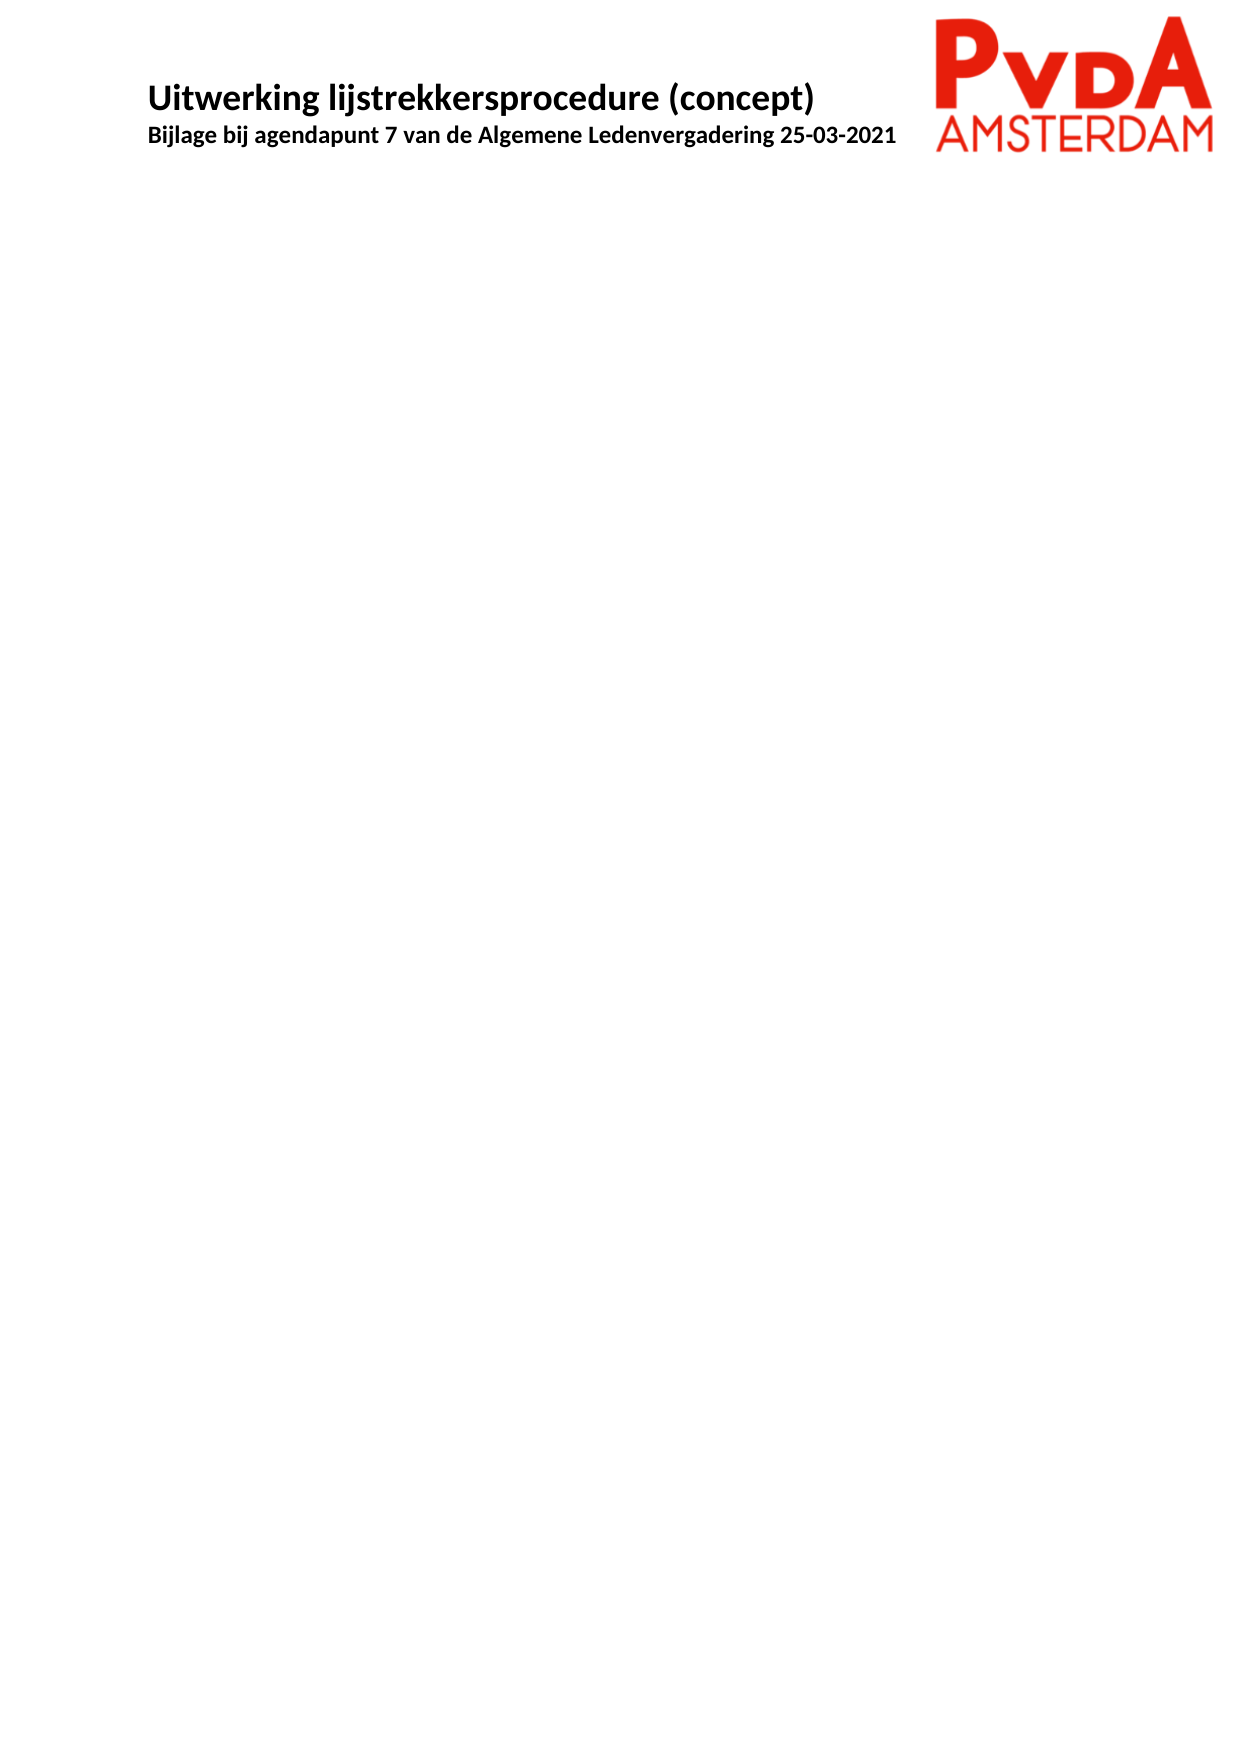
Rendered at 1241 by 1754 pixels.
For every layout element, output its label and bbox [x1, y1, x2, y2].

picture [907, 1, 1240, 168]
